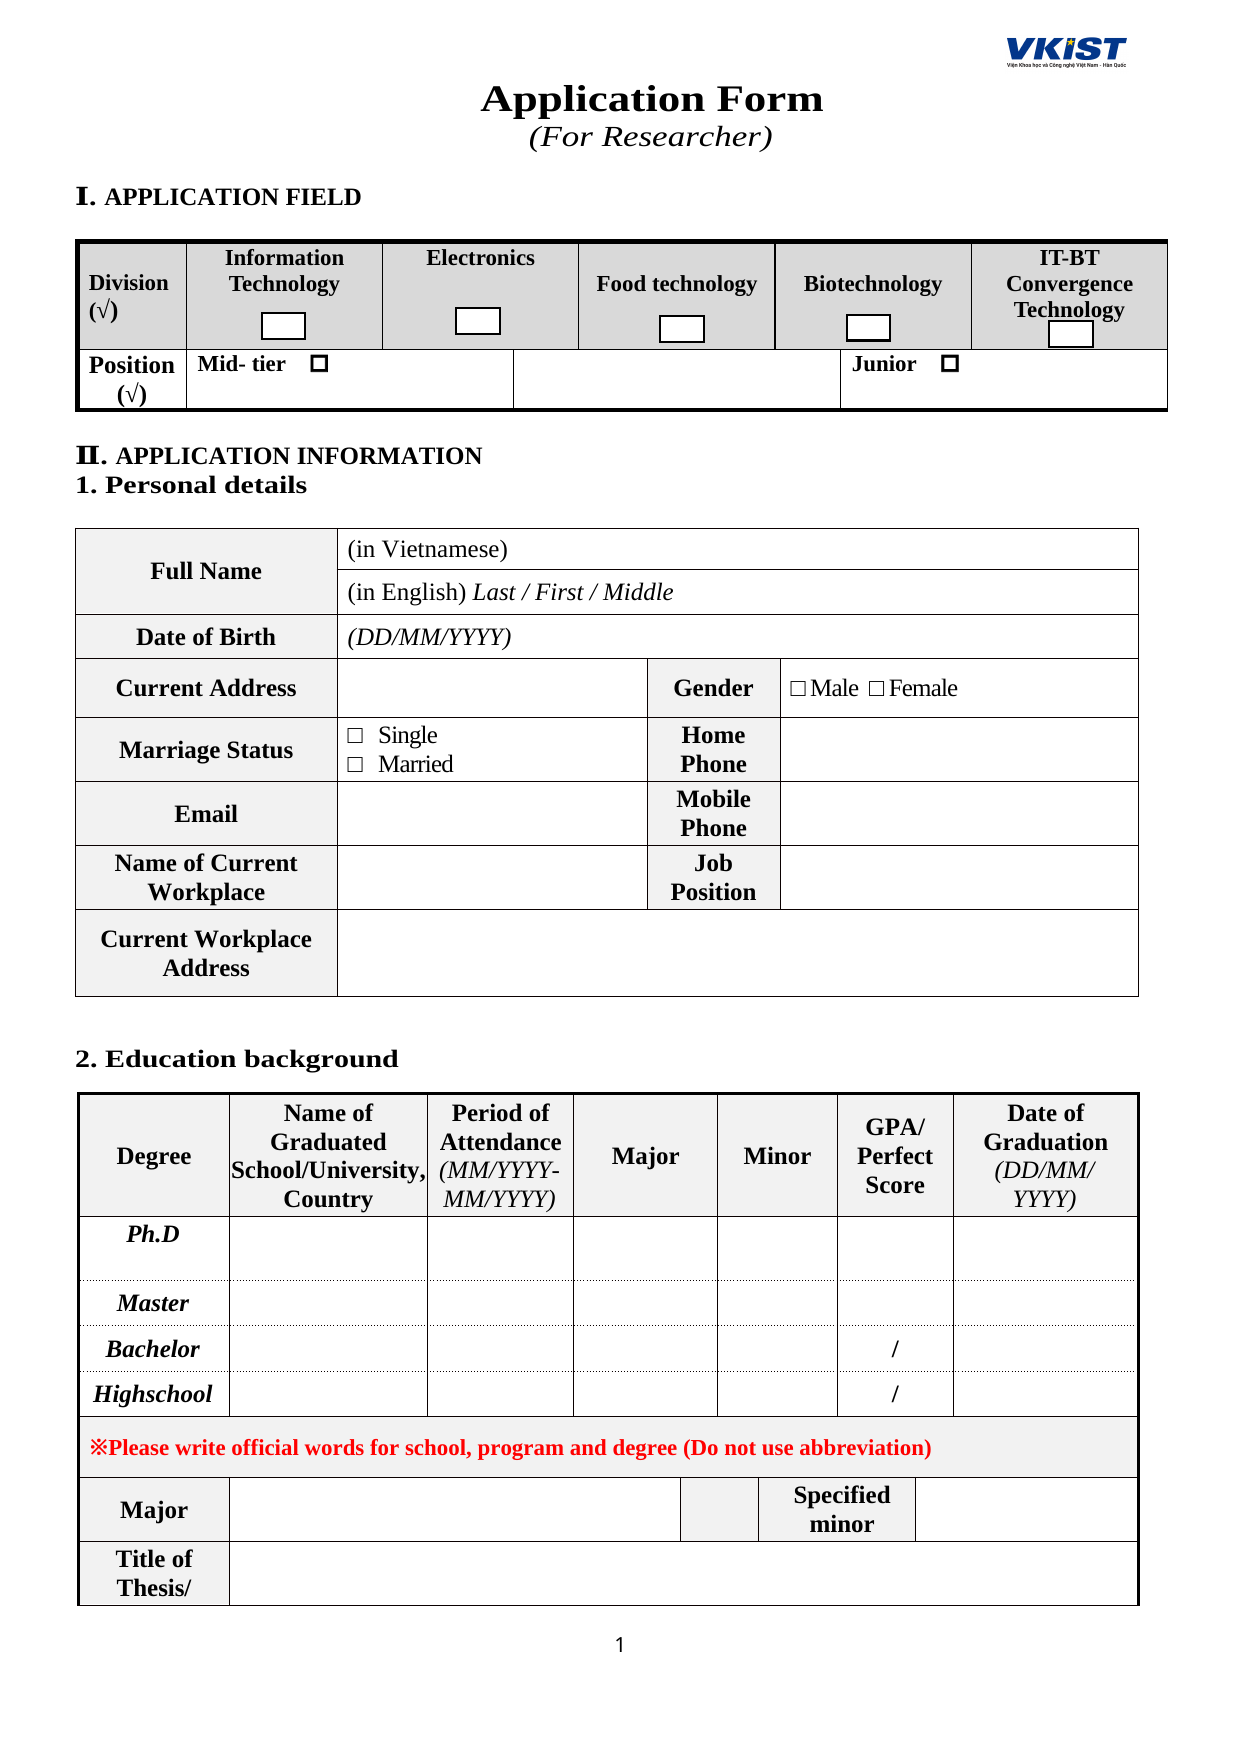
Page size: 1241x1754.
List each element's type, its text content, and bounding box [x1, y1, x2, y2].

text Ⅱ. APPLICATION INFORMATION [75, 441, 1165, 470]
text 2. Education background [75, 1044, 1165, 1073]
table_header Food technology [579, 244, 774, 349]
table_cell Marriage Status [76, 718, 337, 781]
picture [1005, 35, 1129, 74]
table_header IT-BT Convergence Technology [972, 244, 1167, 349]
table_cell Email [76, 782, 337, 845]
table_cell Specified minor [759, 1478, 915, 1541]
table_cell Bachelor [80, 1325, 229, 1371]
table_cell (DD/MM/YYYY) [338, 615, 1138, 658]
table_cell Mobile Phone [648, 782, 780, 845]
text (For Researcher) [75, 119, 1229, 153]
table_cell [338, 782, 647, 845]
table_header Date of Graduation (DD/MM/YYYY) [954, 1095, 1137, 1216]
table_cell [338, 659, 647, 717]
table_cell [230, 1280, 427, 1325]
text Ⅰ. APPLICATION FIELD [75, 182, 1165, 210]
table_cell Gender [648, 659, 780, 717]
table_cell [838, 1280, 953, 1325]
table_cell [428, 1371, 573, 1416]
table_cell [230, 1542, 1137, 1604]
table_cell [718, 1325, 837, 1371]
table_cell [681, 1478, 758, 1541]
table_header GPA/ Perfect Score [838, 1095, 953, 1216]
table_cell [230, 1478, 680, 1541]
table_cell Master [80, 1280, 229, 1325]
table_cell [954, 1371, 1137, 1416]
table_header Minor [718, 1095, 837, 1216]
table_cell [954, 1217, 1137, 1280]
table_cell [230, 1371, 427, 1416]
table_header Information Technology [187, 244, 382, 349]
table_cell [781, 718, 1138, 781]
table_cell [916, 1478, 1137, 1541]
table_cell Position (√) [80, 350, 186, 408]
text Application Form [75, 76, 1229, 119]
table_cell / [838, 1325, 953, 1371]
table_header Degree [80, 1095, 229, 1216]
table_cell Highschool [80, 1371, 229, 1416]
table_cell Job Position [648, 846, 780, 909]
table_header Period of Attendance (MM/YYYY-MM/YYYY) [428, 1095, 573, 1216]
table_cell (in English) Last / First / Middle [338, 570, 1138, 613]
table_cell [718, 1280, 837, 1325]
table_header Full Name [76, 529, 337, 613]
table_cell Junior [841, 350, 1167, 408]
table_header Name of Graduated School/University, Country [230, 1095, 427, 1216]
table_cell [718, 1371, 837, 1416]
table_cell □ Male □ Female [781, 659, 1138, 717]
table_cell ※Please write official words for school, program and degree (Do not use abbreviation) [80, 1417, 1137, 1477]
table_cell Major [80, 1478, 229, 1541]
table_header Biotechnology [776, 244, 971, 349]
table_cell Home Phone [648, 718, 780, 781]
table_cell [781, 846, 1138, 909]
table_cell [574, 1325, 717, 1371]
table_cell [954, 1280, 1137, 1325]
table_cell Date of Birth [76, 615, 337, 658]
table_cell [428, 1325, 573, 1371]
table_cell [954, 1325, 1137, 1371]
table_cell [230, 1325, 427, 1371]
table_cell [574, 1371, 717, 1416]
table_cell [838, 1217, 953, 1280]
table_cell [80, 1542, 229, 1604]
table_cell Current Workplace Address [76, 910, 337, 996]
table_cell [338, 910, 1138, 996]
table_cell Mid- tier [187, 350, 513, 408]
table_header Electronics [383, 244, 578, 349]
table_cell [574, 1280, 717, 1325]
table_cell □ Single □ Married [338, 718, 647, 781]
table_cell / [838, 1371, 953, 1416]
table_cell [230, 1217, 427, 1280]
text 1. Personal details [75, 470, 1165, 499]
table_cell [338, 846, 647, 909]
table_cell [781, 782, 1138, 845]
table_cell [514, 350, 840, 408]
table_cell [428, 1217, 573, 1280]
table_cell Current Address [76, 659, 337, 717]
table_header Division (√) [80, 244, 186, 349]
table_cell [428, 1280, 573, 1325]
table_cell [574, 1217, 717, 1280]
table_header Major [574, 1095, 717, 1216]
table_header (in Vietnamese) [338, 529, 1138, 569]
table_cell Name of Current Workplace [76, 846, 337, 909]
table_cell Ph.D [80, 1217, 229, 1280]
table_cell [718, 1217, 837, 1280]
